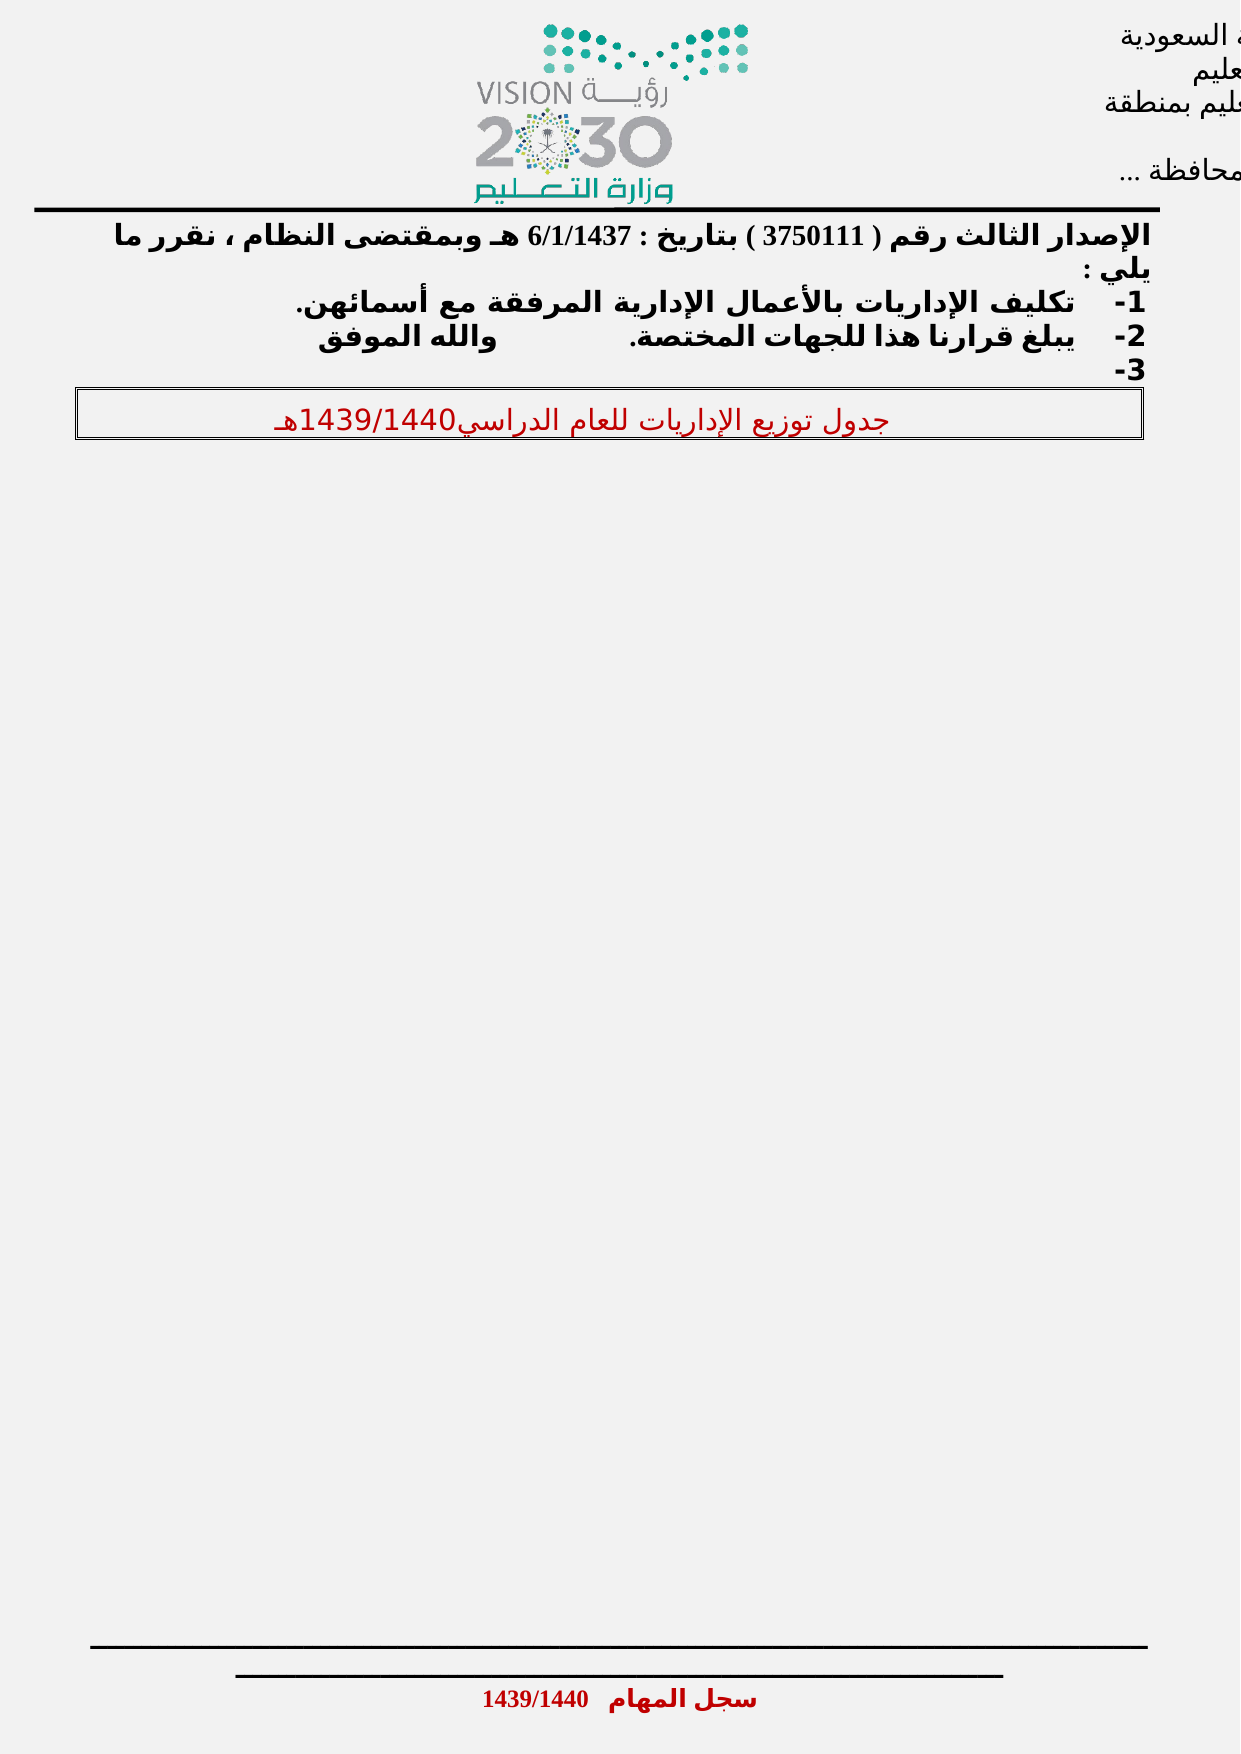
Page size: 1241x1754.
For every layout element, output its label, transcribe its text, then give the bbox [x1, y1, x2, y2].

picture [468, 17, 753, 208]
list يبلغ قرارنا هذا للجهات المختصة. والله الموفق [89, 319, 1114, 353]
text جدول توزيع الإداريات للعام الدراسي1439/1440هـ [78, 390, 1141, 437]
list تكليف الإداريات بالأعمال الإدارية المرفقة مع أسمائهن. [89, 285, 1114, 319]
